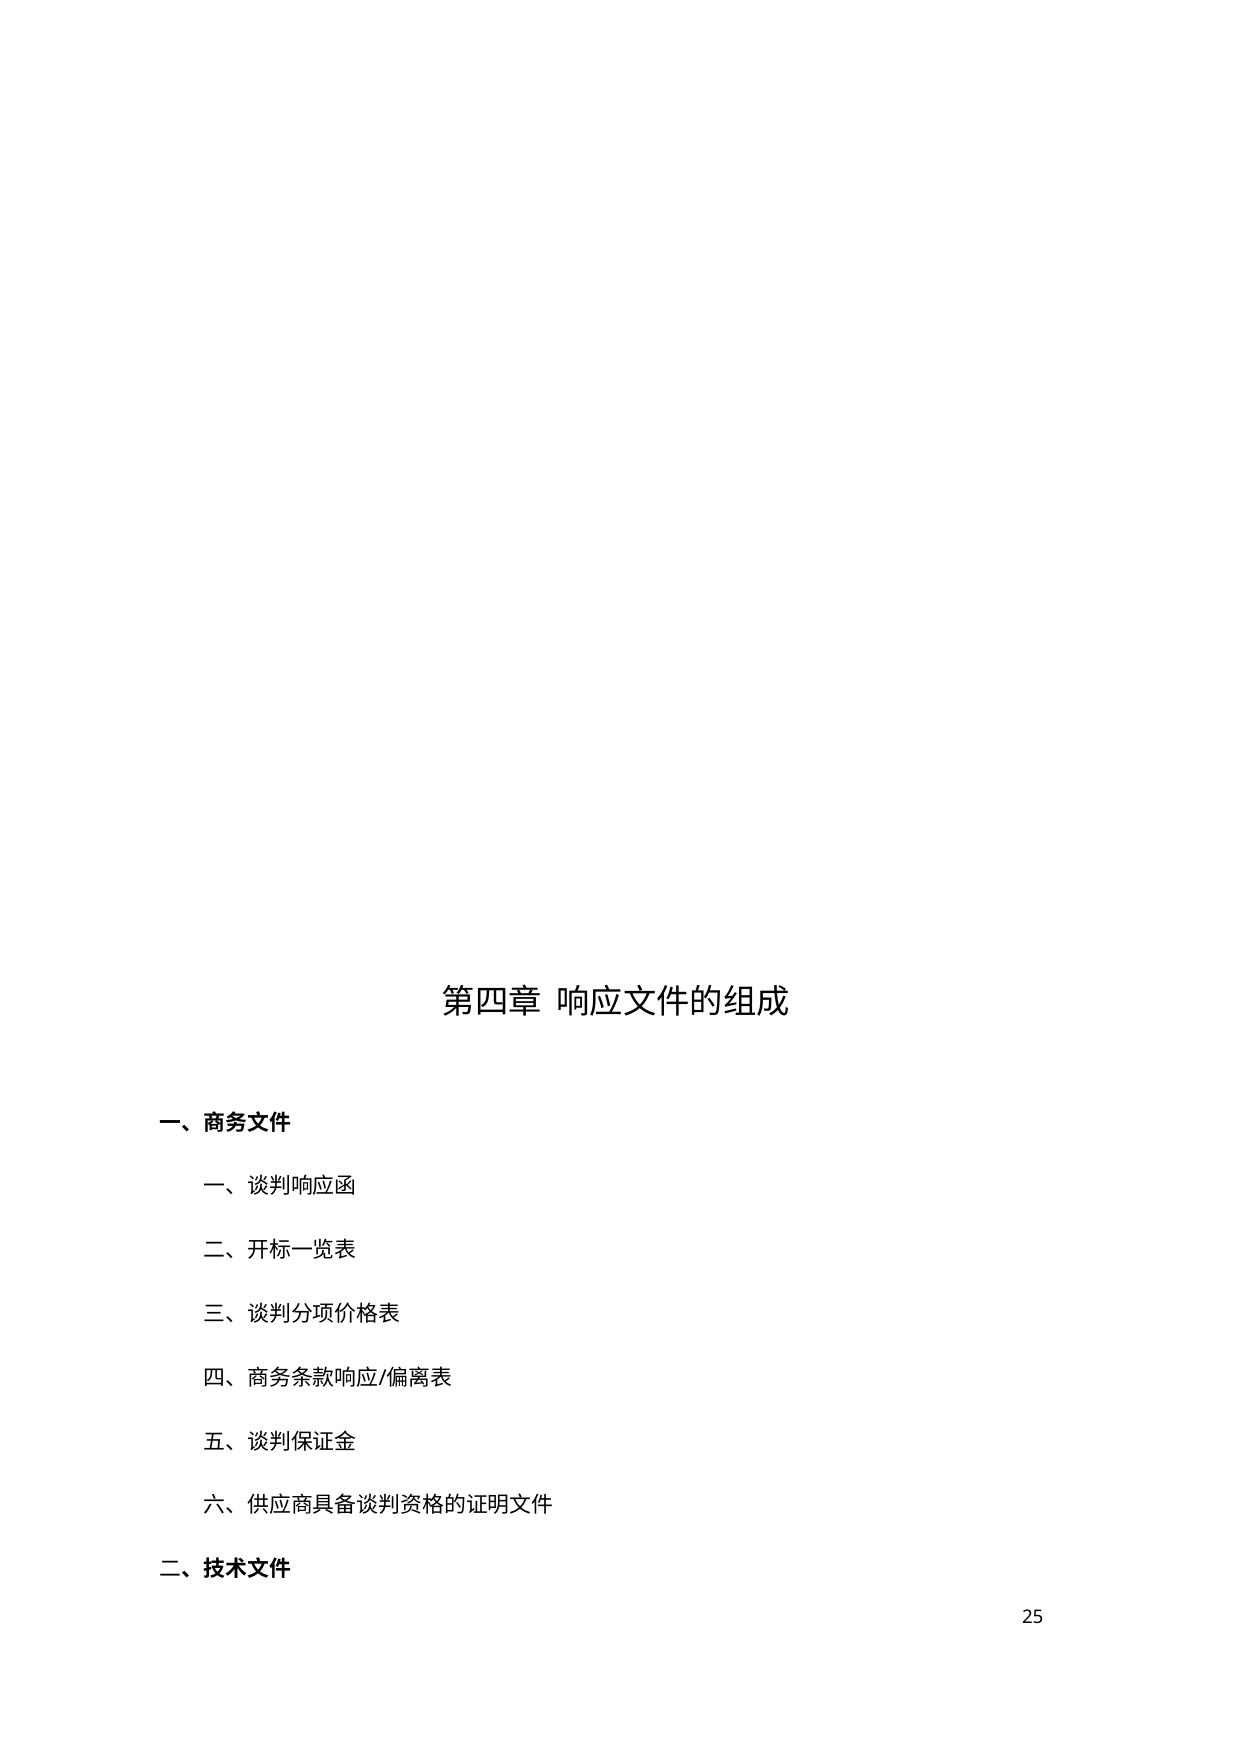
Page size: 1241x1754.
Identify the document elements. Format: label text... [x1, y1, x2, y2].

text 二、开标一览表 [159, 1232, 1081, 1264]
text 三、谈判分项价格表 [159, 1296, 1081, 1328]
text 二、技术文件 [159, 1551, 1081, 1583]
text 四、商务条款响应/偏离表 [159, 1360, 1081, 1392]
text 一、商务文件 [159, 1105, 1081, 1136]
text 一、谈判响应函 [159, 1168, 1081, 1200]
text 第四章 响应文件的组成 [150, 974, 1081, 1023]
text 六、供应商具备谈判资格的证明文件 [159, 1487, 1081, 1519]
text 五、谈判保证金 [159, 1424, 1081, 1455]
